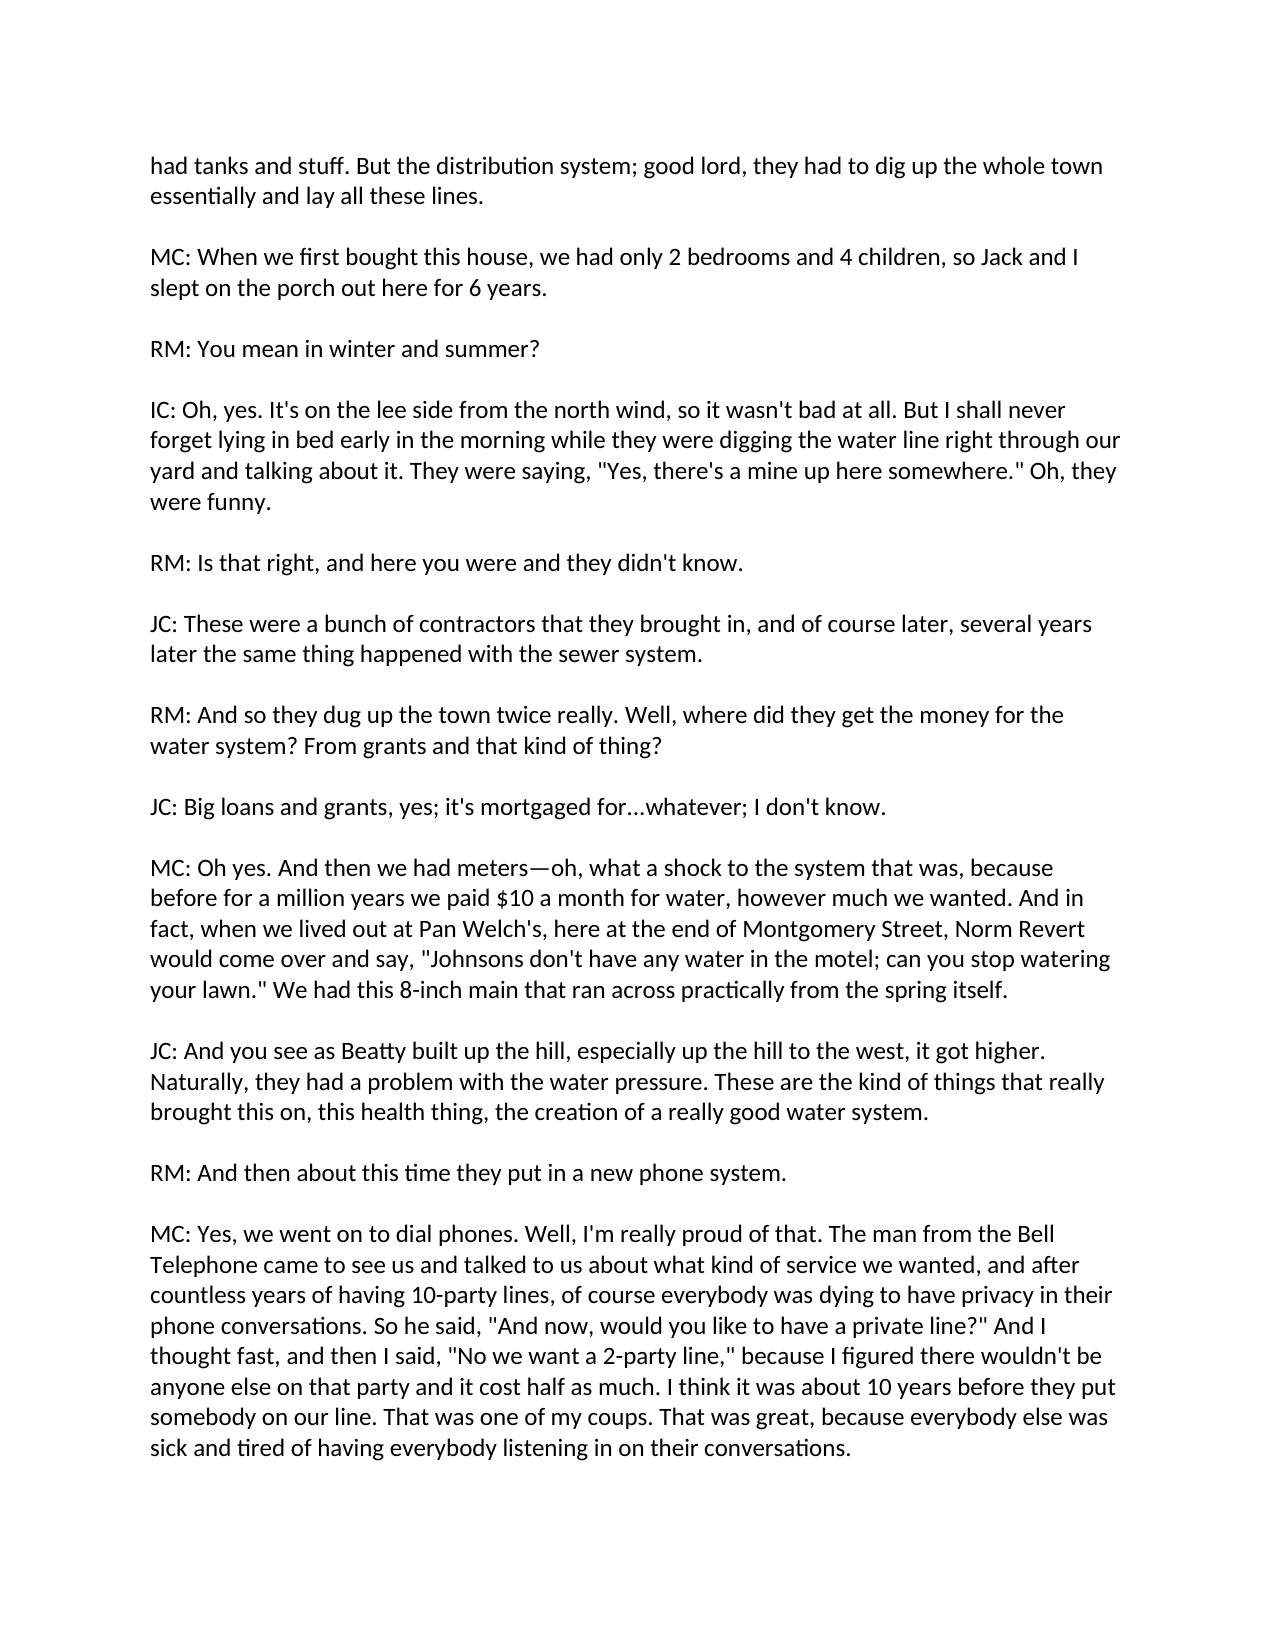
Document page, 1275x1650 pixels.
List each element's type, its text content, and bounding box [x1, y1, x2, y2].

text IC: Oh, yes. It's on the lee side from the north wind, so it wasn't bad at all. But I shall never forget lying in bed early in the morning while they were digging the water line right through our yard and talking about it. They were saying, "Yes, there's a mine up here somewhere." Oh, they were funny. [150, 394, 1125, 516]
text JC: And you see as Beatty built up the hill, especially up the hill to the west, it got higher. Naturally, they had a problem with the water pressure. These are the kind of things that really brought this on, this health thing, the creation of a really good water system. [150, 1035, 1125, 1127]
text RM: And so they dug up the town twice really. Well, where did they get the money for the water system? From grants and that kind of thing? [150, 699, 1125, 760]
text MC: When we first bought this house, we had only 2 bedrooms and 4 children, so Jack and I slept on the porch out here for 6 years. [150, 242, 1125, 303]
text JC: These were a bunch of contractors that they brought in, and of course later, several years later the same thing happened with the sewer system. [150, 608, 1125, 669]
text RM: And then about this time they put in a new phone system. [150, 1157, 1125, 1188]
text MC: Oh yes. And then we had meters—oh, what a shock to the system that was, because before for a million years we paid $10 a month for water, however much we wanted. And in fact, when we lived out at Pan Welch's, here at the end of Montgomery Street, Norm Revert would come over and say, "Johnsons don't have any water in the motel; can you stop watering your lawn." We had this 8-inch main that ran across practically from the spring itself. [150, 852, 1125, 1004]
text JC: Big loans and grants, yes; it's mortgaged for...whatever; I don't know. [150, 791, 1125, 821]
text RM: You mean in winter and summer? [150, 333, 1125, 364]
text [150, 150, 1125, 211]
text RM: Is that right, and here you were and they didn't know. [150, 547, 1125, 577]
text MC: Yes, we went on to dial phones. Well, I'm really proud of that. The man from the Bell Telephone came to see us and talked to us about what kind of service we wanted, and after countless years of having 10-party lines, of course everybody was dying to have privacy in their phone conversations. So he said, "And now, would you like to have a private line?" And I thought fast, and then I said, "No we want a 2-party line," because I figured there wouldn't be anyone else on that party and it cost half as much. I think it was about 10 years before they put somebody on our line. That was one of my coups. That was great, because everybody else was sick and tired of having everybody listening in on their conversations. [150, 1218, 1125, 1462]
